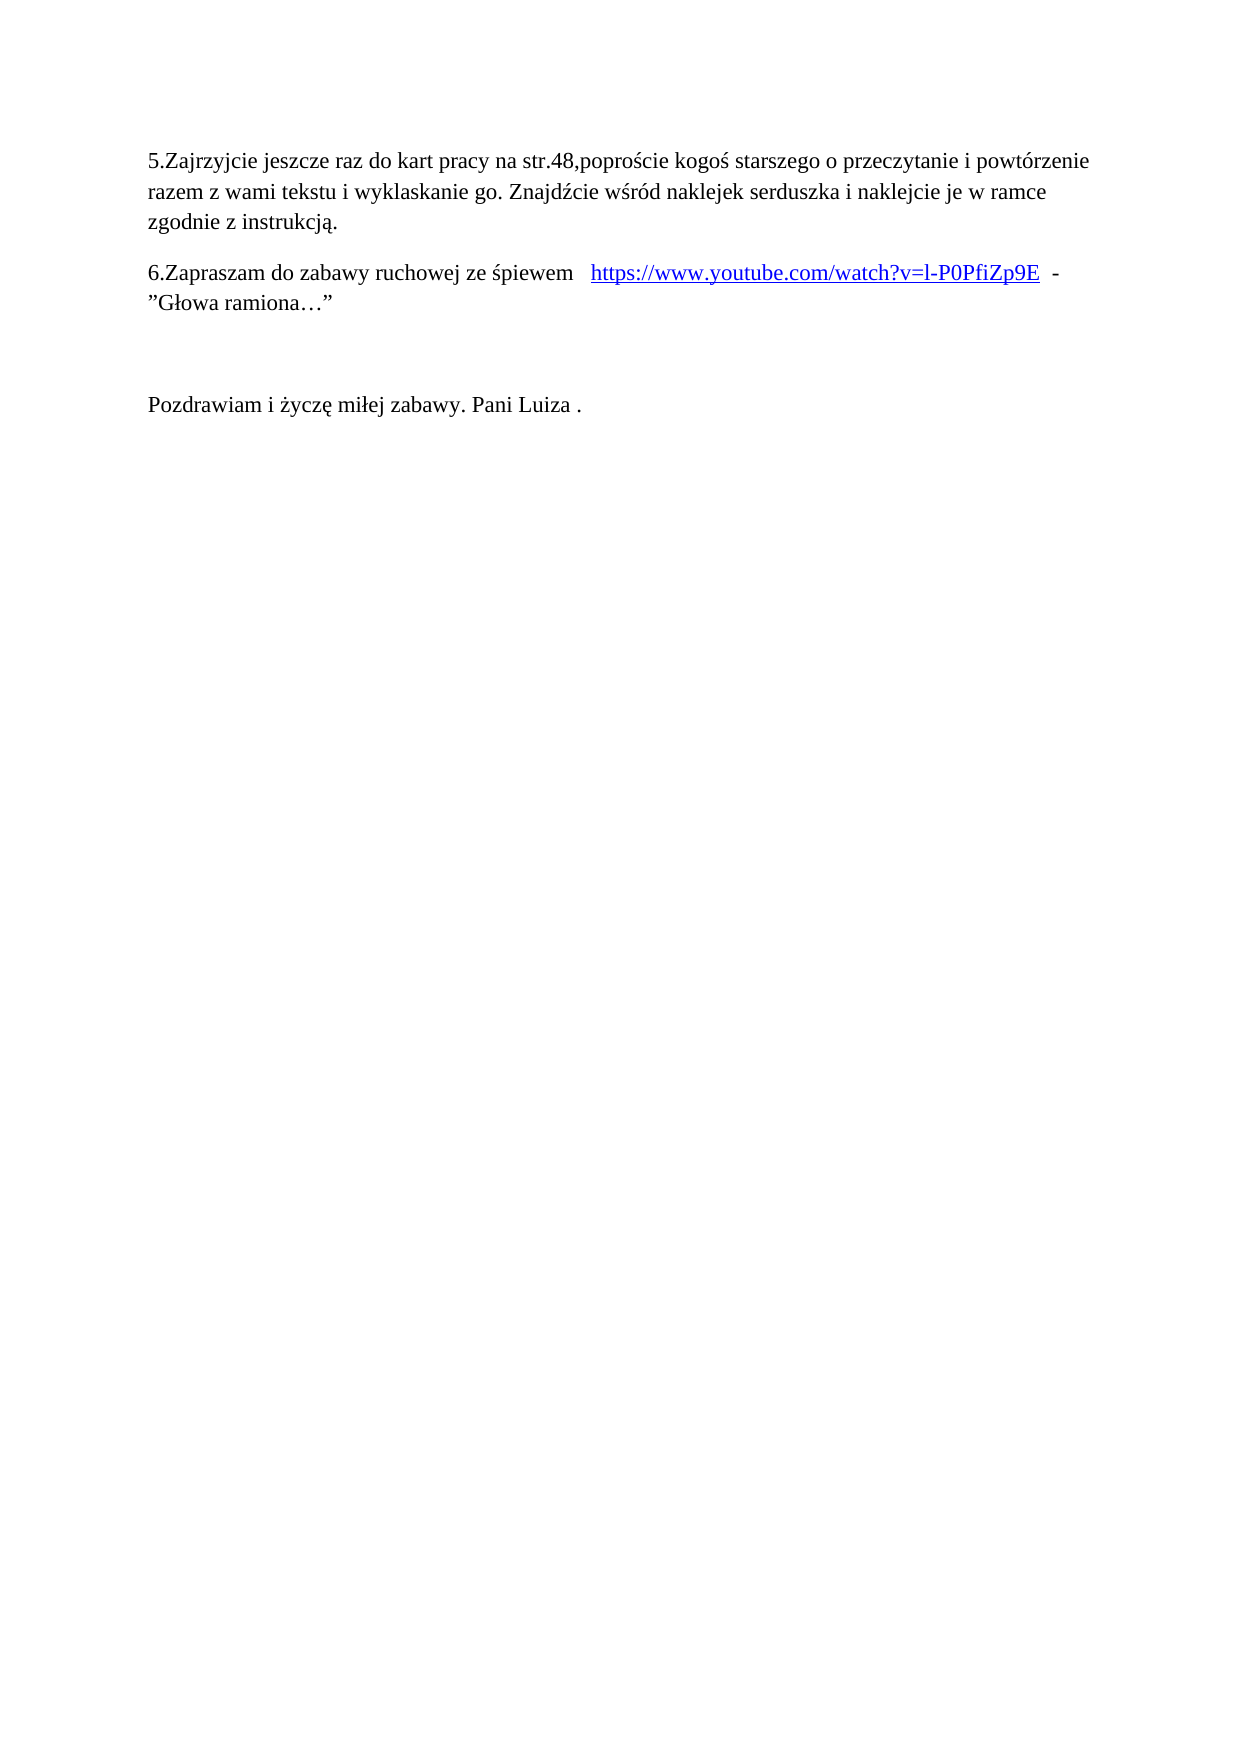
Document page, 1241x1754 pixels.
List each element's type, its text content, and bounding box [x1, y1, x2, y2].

text 6.Zapraszam do zabawy ruchowej ze śpiewem https://www.youtube.com/watch?v=l-P0PfiZp9E - ”Głowa ramiona…” [148, 259, 1093, 316]
text 5.Zajrzyjcie jeszcze raz do kart pracy na str.48,poproście kogoś starszego o przeczytanie i powtórzenie razem z wami tekstu i wyklaskanie go. Znajdźcie wśród naklejek serduszka i naklejcie je w ramce zgodnie z instrukcją. [148, 148, 1093, 234]
text Pozdrawiam i życzę miłej zabawy. Pani Luiza . [148, 391, 1093, 418]
